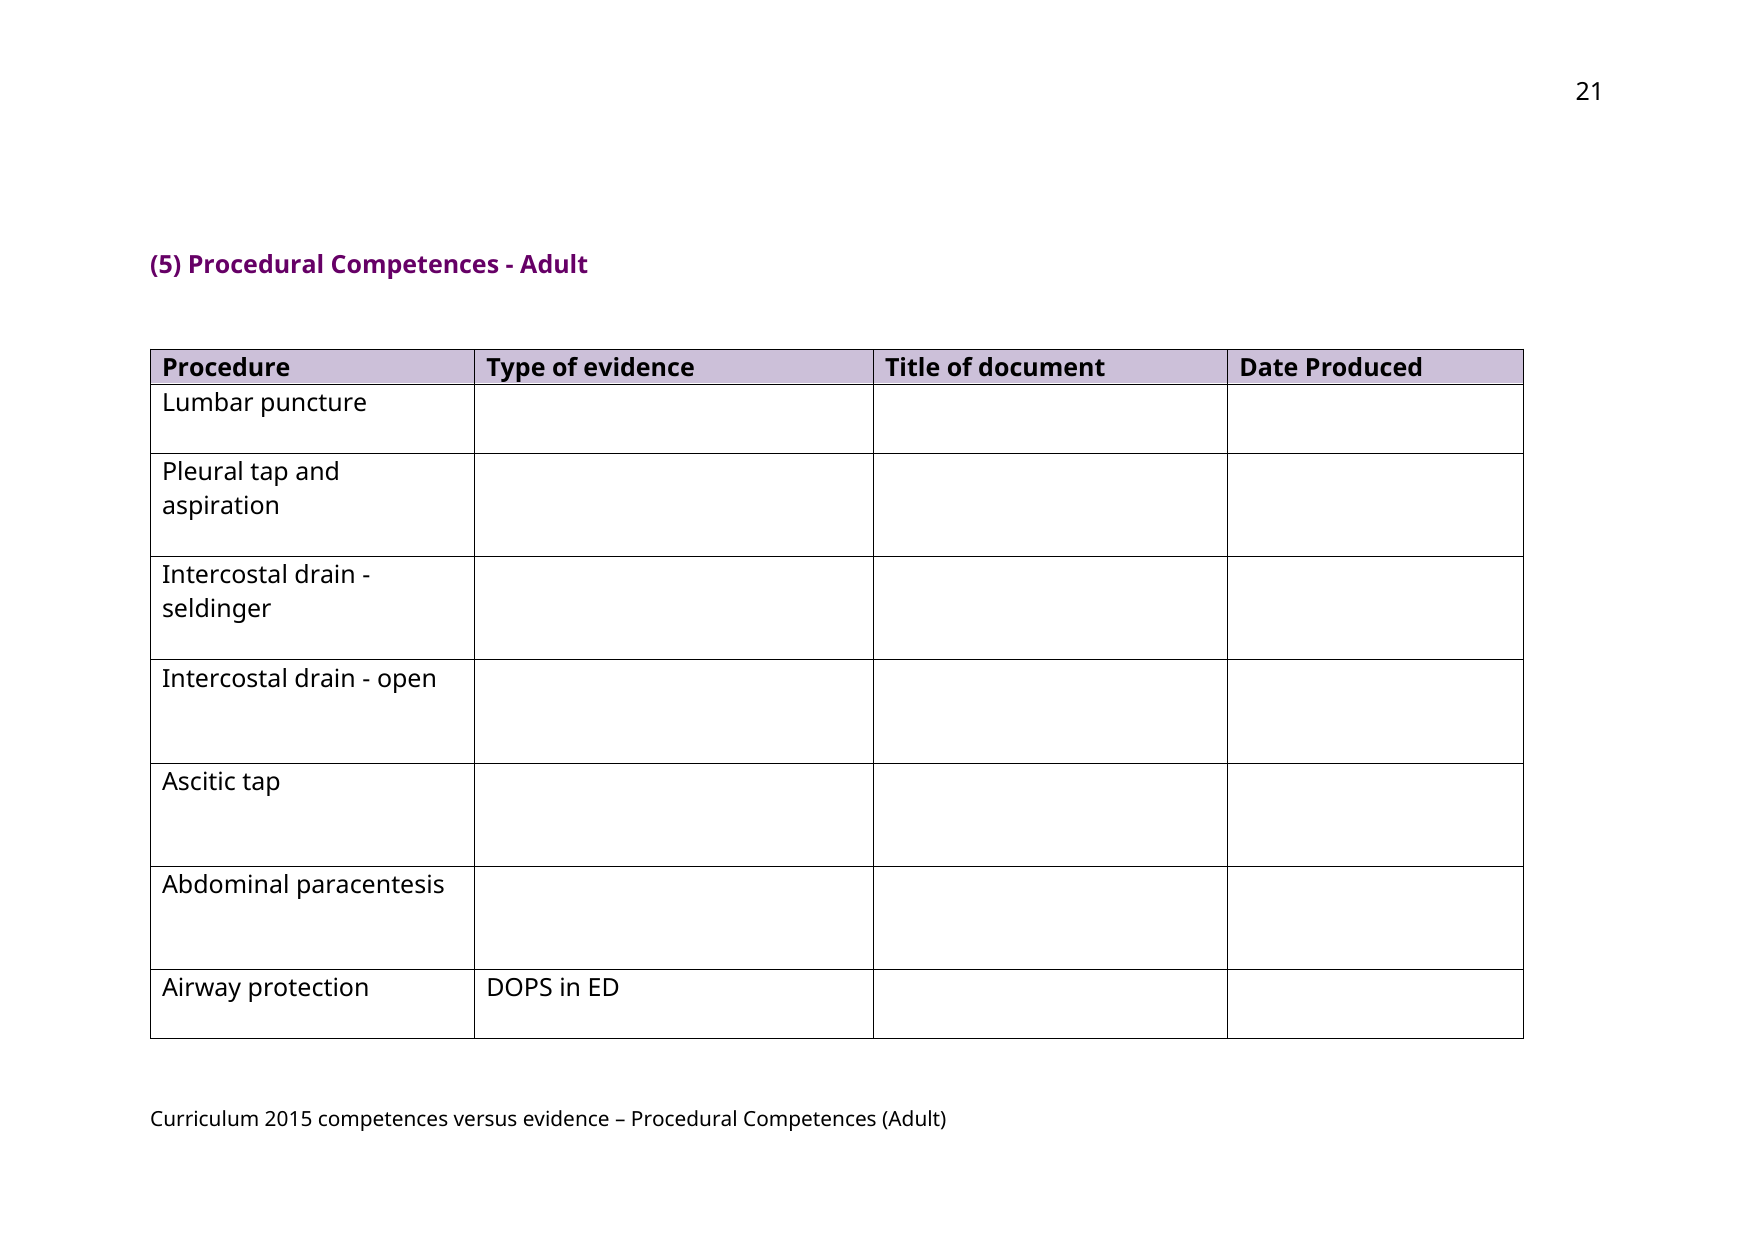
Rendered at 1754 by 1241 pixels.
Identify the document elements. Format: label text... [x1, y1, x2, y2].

table_cell [874, 970, 1227, 1038]
table_cell [874, 385, 1227, 453]
table_header Date Produced [1228, 350, 1523, 383]
table_header Procedure [151, 350, 474, 383]
table_cell Intercostal drain - seldinger [151, 557, 474, 659]
table_cell [475, 557, 873, 659]
table_cell [1228, 557, 1523, 659]
table_cell Lumbar puncture [151, 385, 474, 453]
table_cell [475, 867, 873, 969]
table_cell [1228, 764, 1523, 866]
table_cell Abdominal paracentesis [151, 867, 474, 969]
table_cell [475, 385, 873, 453]
table_cell Intercostal drain - open [151, 660, 474, 762]
table_cell [1228, 970, 1523, 1038]
table_cell [874, 557, 1227, 659]
table_cell Pleural tap and aspiration [151, 454, 474, 556]
table_cell [874, 454, 1227, 556]
table_cell [1228, 660, 1523, 762]
table_cell [1228, 867, 1523, 969]
table_cell Ascitic tap [151, 764, 474, 866]
table_cell [475, 454, 873, 556]
table_cell [475, 660, 873, 762]
table_cell [1228, 454, 1523, 556]
table_header Type of evidence [475, 350, 873, 383]
table_cell [874, 660, 1227, 762]
table_cell [475, 764, 873, 866]
table_cell [874, 867, 1227, 969]
table_header Title of document [874, 350, 1227, 383]
table_cell DOPS in ED [475, 970, 873, 1038]
table_cell [874, 764, 1227, 866]
subtitle (5) Procedural Competences - Adult [150, 246, 1604, 280]
table_cell [1228, 385, 1523, 453]
table_cell Airway protection [151, 970, 474, 1038]
